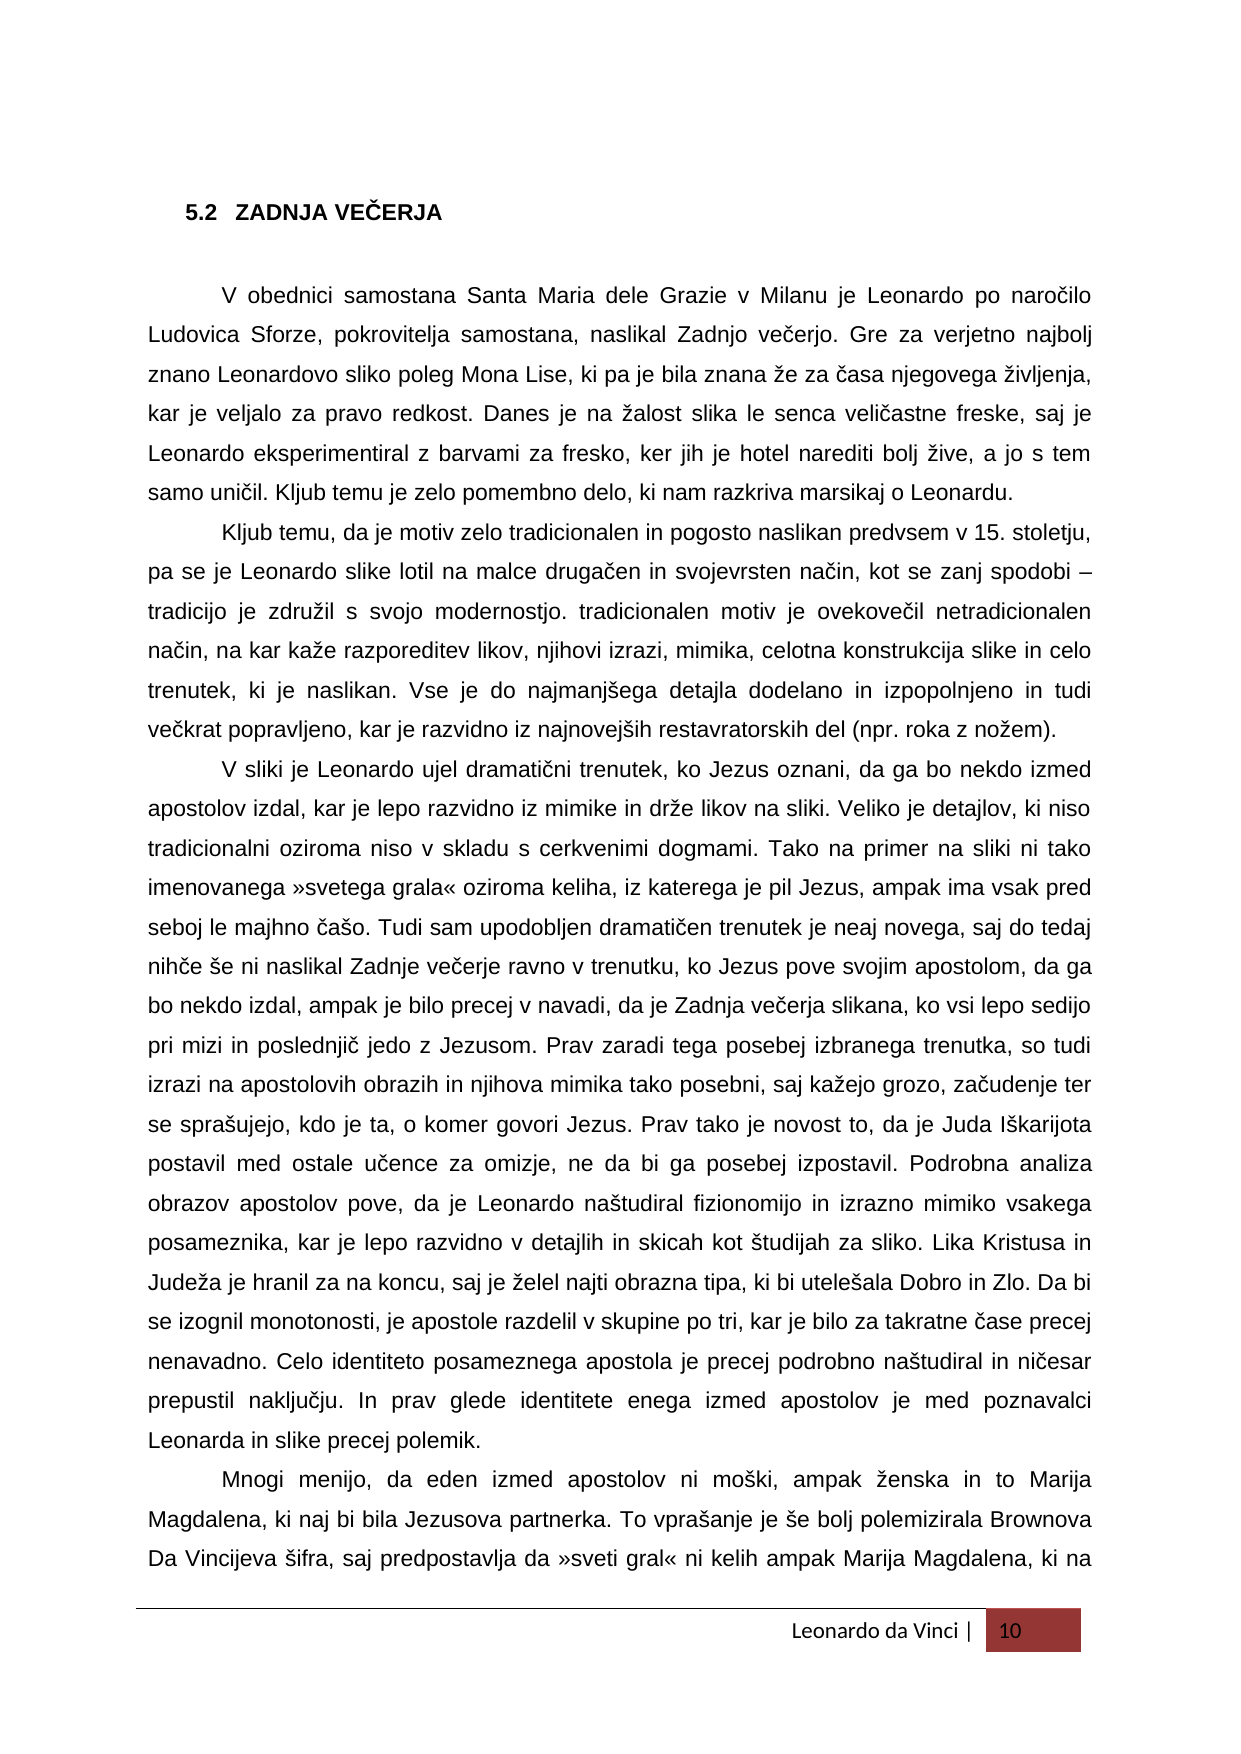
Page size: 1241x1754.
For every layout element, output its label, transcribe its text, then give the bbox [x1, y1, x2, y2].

text Kljub temu, da je motiv zelo tradicionalen in pogosto naslikan predvsem v 15. stoletju, pa se je Leonardo slike lotil na malce drugačen in svojevrsten način, kot se zanj spodobi – tradicijo je združil s svojo modernostjo. tradicionalen motiv je ovekovečil netradicionalen način, na kar kaže razporeditev likov, njihovi izrazi, mimika, celotna konstrukcija slike in celo trenutek, ki je naslikan. Vse je do najmanjšega detajla dodelano in izpopolnjeno in tudi večkrat popravljeno, kar je razvidno iz najnovejših restavratorskih del (npr. roka z nožem). [148, 519, 1093, 742]
subtitle ZADNJA VEČERJA [185, 199, 1093, 225]
text V sliki je Leonardo ujel dramatični trenutek, ko Jezus oznani, da ga bo nekdo izmed apostolov izdal, kar je lepo razvidno iz mimike in drže likov na sliki. Veliko je detajlov, ki niso tradicionalni oziroma niso v skladu s cerkvenimi dogmami. Tako na primer na sliki ni tako imenovanega »svetega grala« oziroma keliha, iz katerega je pil Jezus, ampak ima vsak pred seboj le majhno čašo. Tudi sam upodobljen dramatičen trenutek je neaj novega, saj do tedaj nihče še ni naslikal Zadnje večerje ravno v trenutku, ko Jezus pove svojim apostolom, da ga bo nekdo izdal, ampak je bilo precej v navadi, da je Zadnja večerja slikana, ko vsi lepo sedijo pri mizi in poslednjič jedo z Jezusom. Prav zaradi tega posebej izbranega trenutka, so tudi izrazi na apostolovih obrazih in njihova mimika tako posebni, saj kažejo grozo, začudenje ter se sprašujejo, kdo je ta, o komer govori Jezus. Prav tako je novost to, da je Juda Iškarijota postavil med ostale učence za omizje, ne da bi ga posebej izpostavil. Podrobna analiza obrazov apostolov pove, da je Leonardo naštudiral fizionomijo in izrazno mimiko vsakega posameznika, kar je lepo razvidno v detajlih in skicah kot študijah za sliko. Lika Kristusa in Judeža je hranil za na koncu, saj je želel najti obrazna tipa, ki bi utelešala Dobro in Zlo. Da bi se izognil monotonosti, je apostole razdelil v skupine po tri, kar je bilo za takratne čase precej nenavadno. Celo identiteto posameznega apostola je precej podrobno naštudiral in ničesar prepustil naključju. In prav glede identitete enega izmed apostolov je med poznavalci Leonarda in slike precej polemik. [148, 756, 1093, 1453]
text V obednici samostana Santa Maria dele Grazie v Milanu je Leonardo po naročilo Ludovica Sforze, pokrovitelja samostana, naslikal Zadnjo večerjo. Gre za verjetno najbolj znano Leonardovo sliko poleg Mona Lise, ki pa je bila znana že za časa njegovega življenja, kar je veljalo za pravo redkost. Danes je na žalost slika le senca veličastne freske, saj je Leonardo eksperimentiral z barvami za fresko, ker jih je hotel narediti bolj žive, a jo s tem samo uničil. Kljub temu je zelo pomembno delo, ki nam razkriva marsikaj o Leonardu. [148, 282, 1093, 506]
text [148, 1466, 1093, 1572]
